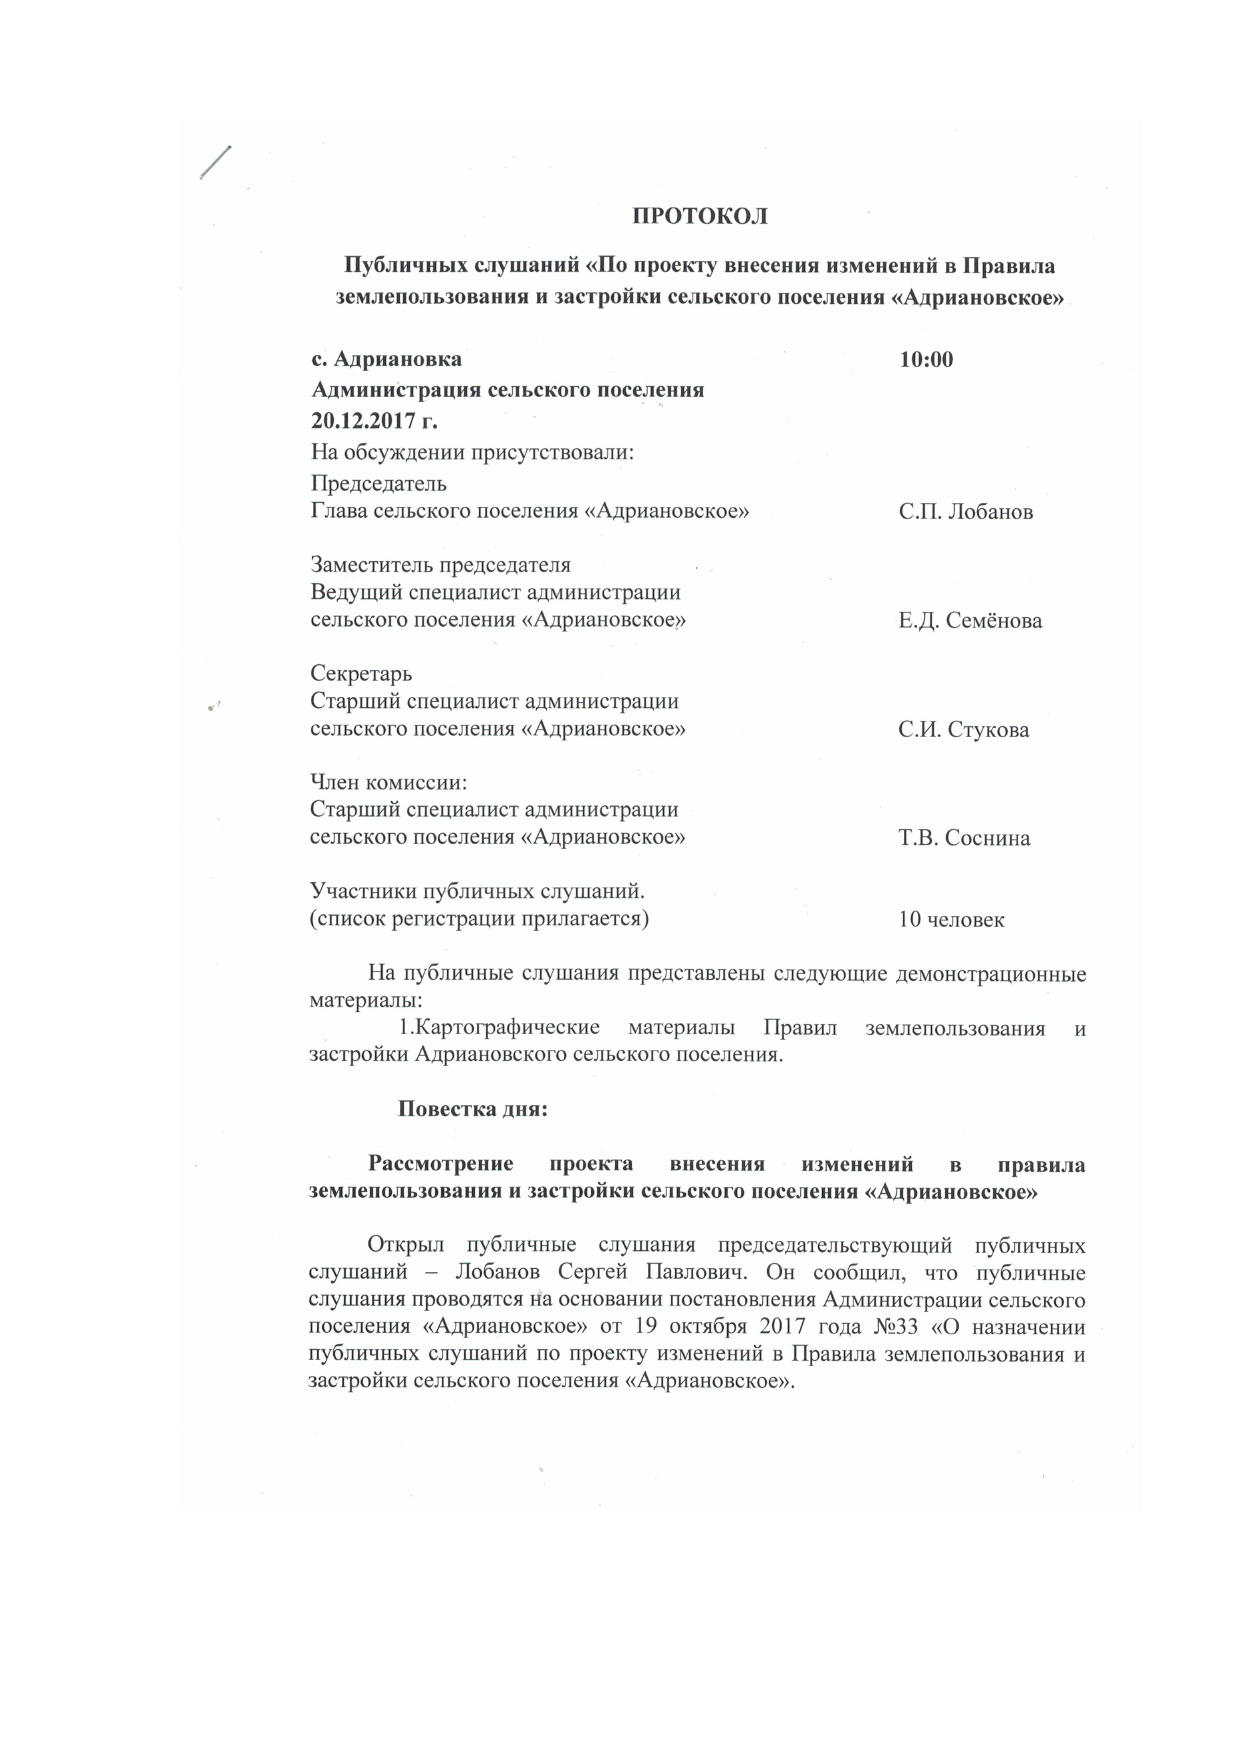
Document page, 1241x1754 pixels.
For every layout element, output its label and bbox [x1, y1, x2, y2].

picture [177, 118, 1142, 1511]
